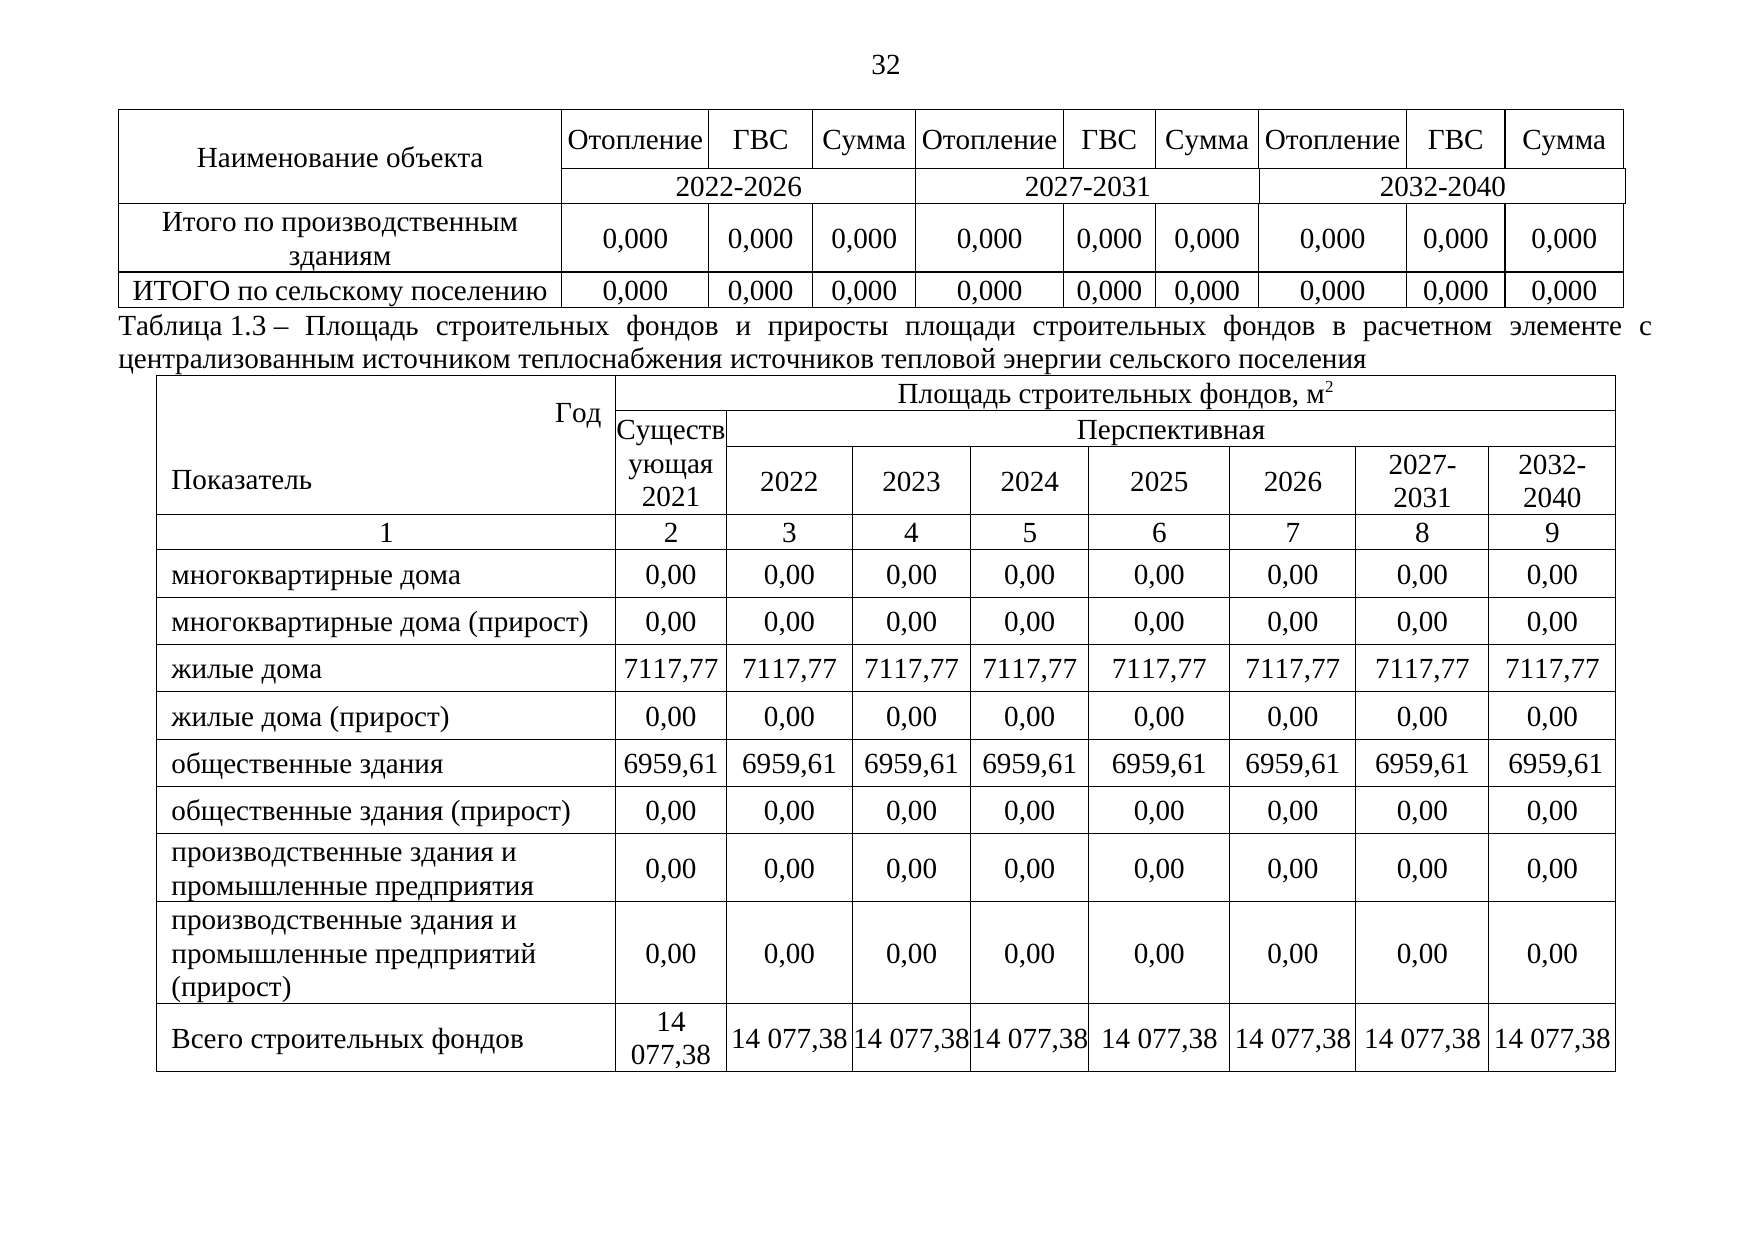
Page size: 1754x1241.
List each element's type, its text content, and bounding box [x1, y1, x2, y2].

table_cell 0,00 [1356, 787, 1488, 833]
table_cell 7117,77 [1356, 645, 1488, 691]
table_cell 6 [1089, 515, 1229, 549]
table_cell 0,00 [853, 550, 970, 597]
table_cell 0,000 [813, 273, 915, 307]
table_cell 0,000 [562, 273, 708, 307]
table_cell 6959,61 [1230, 740, 1355, 786]
table_cell 2022-2026 [562, 169, 915, 203]
table_cell 0,00 [853, 598, 970, 644]
table_header Сумма [1506, 110, 1623, 168]
table_cell 7117,77 [971, 645, 1088, 691]
table_header Отопление [562, 110, 708, 168]
table_cell 0,00 [727, 787, 852, 833]
table_cell 0,000 [1407, 204, 1504, 271]
table_cell 0,000 [1506, 204, 1623, 271]
table_cell 0,00 [616, 550, 726, 597]
table_cell 14 077,38 [1356, 1004, 1488, 1071]
table_cell 14 077,38 [1089, 1004, 1229, 1071]
table_header ГВС [1407, 110, 1504, 168]
table_cell 0,00 [616, 834, 726, 901]
table_cell 7117,77 [1489, 645, 1615, 691]
table_cell 0,00 [1089, 692, 1229, 738]
table_cell 0,00 [1489, 902, 1615, 1003]
table_cell 0,00 [1230, 902, 1355, 1003]
table_header Сумма [813, 110, 915, 168]
table_cell 7117,77 [1230, 645, 1355, 691]
table_cell жилые дома [157, 645, 615, 691]
table_cell 2032-2040 [1260, 169, 1625, 203]
table_cell 0,000 [1407, 273, 1504, 307]
table_cell 0,00 [727, 902, 852, 1003]
table_cell 0,00 [1489, 550, 1615, 597]
table_cell 0,00 [1230, 550, 1355, 597]
table_cell 0,000 [1156, 204, 1258, 271]
table_cell Всего строительных фондов [157, 1004, 615, 1071]
table_cell 0,000 [1064, 273, 1155, 307]
table_cell 0,00 [853, 692, 970, 738]
table_cell 0,000 [916, 273, 1063, 307]
table_cell 0,000 [1506, 273, 1623, 307]
table_cell 0,00 [1089, 598, 1229, 644]
table_cell 5 [971, 515, 1088, 549]
table_cell 14 077,38 [1489, 1004, 1615, 1071]
table_cell 0,00 [1089, 787, 1229, 833]
table_cell 0,00 [1489, 692, 1615, 738]
table_cell 6959,61 [616, 740, 726, 786]
table_cell 0,00 [853, 834, 970, 901]
table_cell 0,000 [916, 204, 1063, 271]
table_header Год Показатель [157, 376, 615, 514]
table_cell 0,00 [727, 692, 852, 738]
table_cell 0,00 [1356, 692, 1488, 738]
table_cell Итого по производственным зданиям [119, 204, 561, 271]
table_cell ИТОГО по сельскому поселению [119, 273, 561, 307]
table_cell 14 077,38 [616, 1004, 726, 1071]
table_cell 6959,61 [971, 740, 1088, 786]
table_cell общественные здания (прирост) [157, 787, 615, 833]
table_cell 0,000 [709, 273, 812, 307]
table_cell 2023 [853, 447, 970, 514]
table_header ГВС [709, 110, 812, 168]
table_cell 6959,61 [1489, 740, 1615, 786]
table_cell 0,00 [1356, 550, 1488, 597]
table_cell общественные здания [157, 740, 615, 786]
table_cell 7 [1230, 515, 1355, 549]
table_cell 0,00 [971, 692, 1088, 738]
table_cell 14 077,38 [853, 1004, 970, 1071]
table_cell 14 077,38 [727, 1004, 852, 1071]
table_cell 0,00 [1356, 834, 1488, 901]
list – Площадь строительных фондов и приросты площади строительных фондов в расчетном элементе с централизованным источником теплоснабжения источников тепловой энергии сельского поселения [118, 308, 1654, 375]
table_cell многоквартирные дома [157, 550, 615, 597]
table_cell 6959,61 [1089, 740, 1229, 786]
table_header Сумма [1156, 110, 1258, 168]
table_cell 1 [157, 515, 615, 549]
table_cell 0,00 [1356, 598, 1488, 644]
table_cell Перспективная [727, 411, 1615, 446]
table_cell 7117,77 [1089, 645, 1229, 691]
table_cell 0,00 [971, 598, 1088, 644]
table_cell 2026 [1230, 447, 1355, 514]
table_header Наименование объекта [119, 110, 561, 203]
table_cell 0,00 [1230, 692, 1355, 738]
table_cell 2022 [727, 447, 852, 514]
table_cell 14 077,38 [1230, 1004, 1355, 1071]
table_cell 0,00 [853, 902, 970, 1003]
table_cell 0,00 [971, 787, 1088, 833]
table_cell 0,00 [616, 787, 726, 833]
table_cell производственные здания и промышленные предприятий (прирост) [157, 902, 615, 1003]
table_header Площадь строительных фондов, м2 [616, 376, 1615, 410]
table_cell жилые дома (прирост) [157, 692, 615, 738]
table_cell 3 [727, 515, 852, 549]
table_cell 0,00 [1089, 902, 1229, 1003]
table_cell 0,000 [562, 204, 708, 271]
table_cell 0,00 [616, 598, 726, 644]
table_cell 0,000 [709, 204, 812, 271]
table_cell 8 [1356, 515, 1488, 549]
table_cell 0,00 [1356, 902, 1488, 1003]
table_cell 9 [1489, 515, 1615, 549]
table_cell 0,00 [971, 902, 1088, 1003]
table_cell 2032- 2040 [1489, 447, 1615, 514]
table_header ГВС [1064, 110, 1155, 168]
table_cell 2027-2031 [916, 169, 1259, 203]
table_header Отопление [916, 110, 1063, 168]
table_cell 0,000 [1259, 204, 1406, 271]
table_cell 0,00 [727, 550, 852, 597]
table_cell 0,00 [1230, 787, 1355, 833]
table_cell 0,00 [1089, 834, 1229, 901]
table_cell 0,000 [1156, 273, 1258, 307]
table_cell 6959,61 [727, 740, 852, 786]
table_cell 0,00 [853, 787, 970, 833]
table_cell 6959,61 [1356, 740, 1488, 786]
table_cell 0,00 [1230, 834, 1355, 901]
table_cell 7117,77 [616, 645, 726, 691]
table_cell 0,00 [727, 598, 852, 644]
table_cell 0,00 [1489, 834, 1615, 901]
table_cell 7117,77 [853, 645, 970, 691]
table_cell 4 [853, 515, 970, 549]
table_cell многоквартирные дома (прирост) [157, 598, 615, 644]
table_cell 0,00 [1489, 787, 1615, 833]
table_cell 0,000 [1064, 204, 1155, 271]
table_cell 2025 [1089, 447, 1229, 514]
table_cell 0,00 [616, 692, 726, 738]
table_header Отопление [1259, 110, 1406, 168]
table_cell 2024 [971, 447, 1088, 514]
table_cell 7117,77 [727, 645, 852, 691]
table_cell 0,00 [1489, 598, 1615, 644]
table_cell 0,00 [616, 902, 726, 1003]
table_cell 0,00 [971, 550, 1088, 597]
table_cell 0,000 [1259, 273, 1406, 307]
table_cell 0,00 [1089, 550, 1229, 597]
table_cell производственные здания и промышленные предприятия [157, 834, 615, 901]
table_cell 0,00 [971, 834, 1088, 901]
table_cell 2027- 2031 [1356, 447, 1488, 514]
table_cell 0,000 [813, 204, 915, 271]
table_cell 6959,61 [853, 740, 970, 786]
table_cell 0,00 [727, 834, 852, 901]
table_cell 0,00 [1230, 598, 1355, 644]
table_cell 14 077,38 [971, 1004, 1088, 1071]
table_cell 2 [616, 515, 726, 549]
table_cell Существующая 2021 [616, 411, 726, 514]
